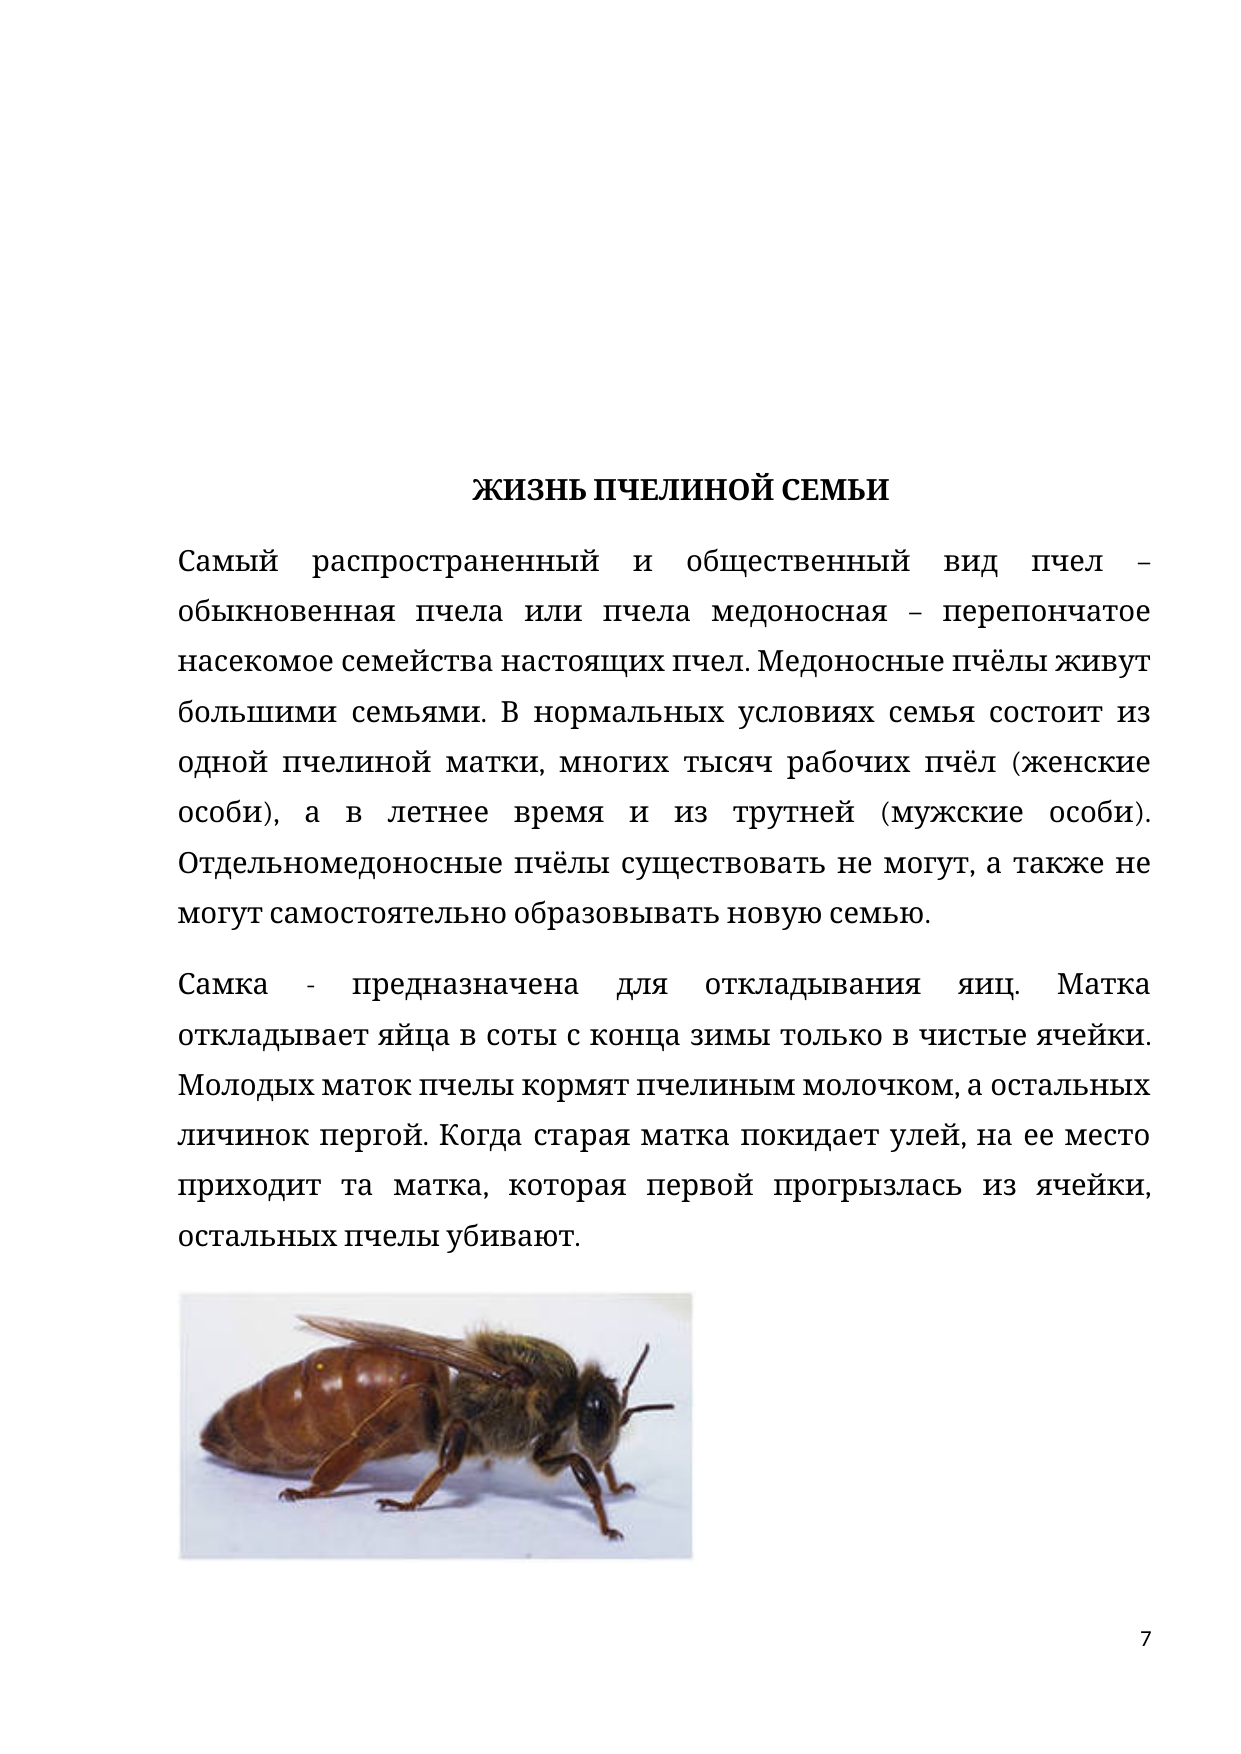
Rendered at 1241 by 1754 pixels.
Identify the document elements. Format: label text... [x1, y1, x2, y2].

text Самый распространенный и общественный вид пчел – обыкновенная пчела или пчела медоносная – перепончатое насекомое семейства настоящих пчел. Медоносные пчёлы живут большими семьями. В нормальных условиях семья состоит из одной пчелиной матки, многих тысяч рабочих пчёл (женские особи), а в летнее время и из трутней (мужские особи). Отдельномедоносные пчёлы существовать не могут, а также не могут самостоятельно образовывать новую семью. [177, 545, 1152, 931]
text Самка - предназначена для откладывания яиц. Матка откладывает яйца в соты с конца зимы только в чистые ячейки. Молодых маток пчелы кормят пчелиным молочком, а остальных личинок пергой. Когда старая матка покидает улей, на ее место приходит та матка, которая первой прогрызлась из ячейки, остальных пчелы убивают. [177, 968, 1152, 1253]
picture [177, 1290, 696, 1563]
text ЖИЗНЬ ПЧЕЛИНОЙ СЕМЬИ [177, 474, 1152, 507]
